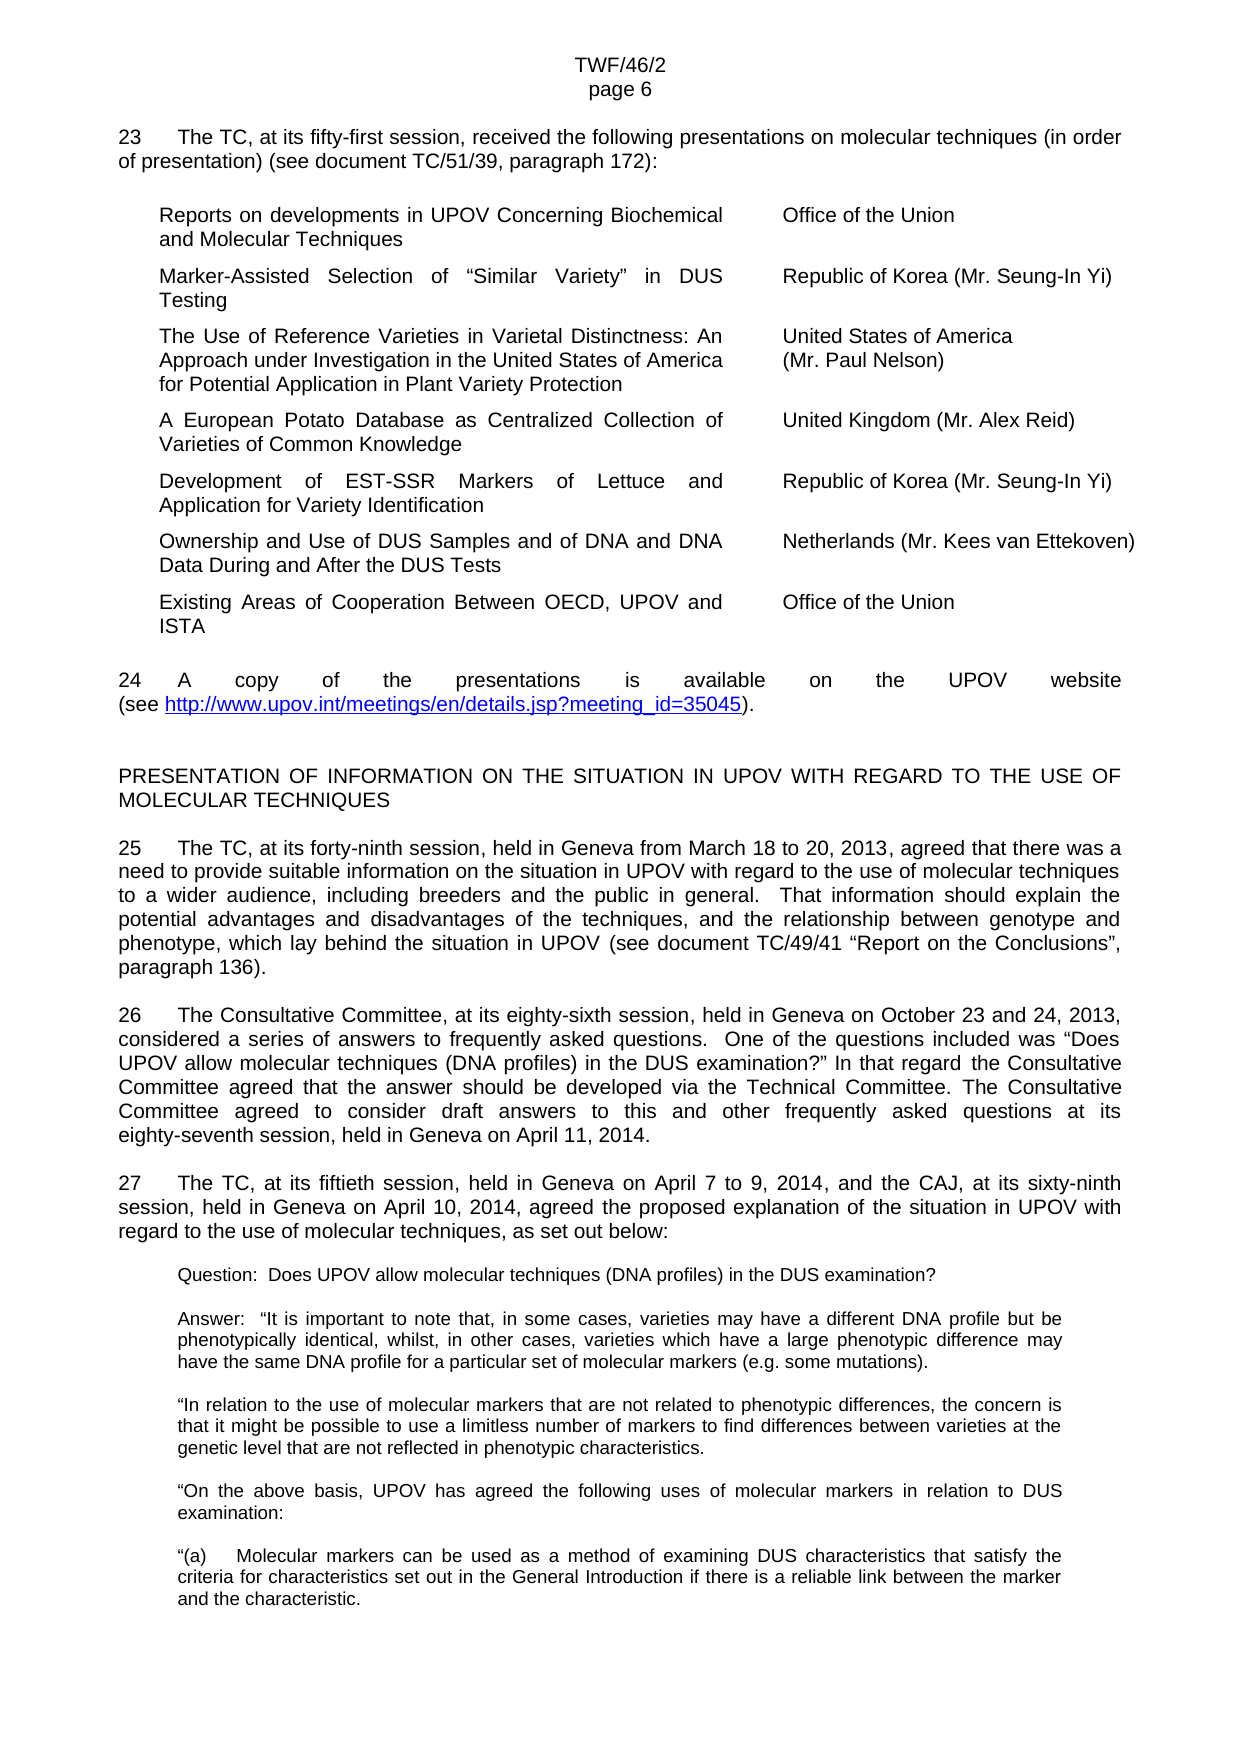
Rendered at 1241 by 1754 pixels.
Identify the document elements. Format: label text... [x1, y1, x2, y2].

table_cell Office of the Union [738, 583, 1137, 644]
subtitle Presentation of information on the situation in UPOV with regard to the use of molecular techniques [118, 763, 1122, 811]
text The TC, at its fiftieth session, held in Geneva on April 7 to 9, 2014, and the CAJ, at its sixty-ninth session, held in Geneva on April 10, 2014, agreed the proposed explanation of the situation in UPOV with regard to the use of molecular techniques, as set out below: [118, 1171, 1122, 1243]
table_cell Marker-Assisted Selection of “Similar Variety” in DUS Testing [148, 257, 738, 318]
table_cell The Use of Reference Varieties in Varietal Distinctness: An Approach under Investigation in the United States of America for Potential Application in Plant Variety Protection [148, 318, 738, 402]
text Answer: “It is important to note that, in some cases, varieties may have a different DNA profile but be phenotypically identical, whilst, in other cases, varieties which have a large phenotypic difference may have the same DNA profile for a particular set of molecular markers (e.g. some mutations). [177, 1307, 1063, 1372]
text Question: Does UPOV allow molecular techniques (DNA profiles) in the DUS examination? [177, 1264, 1063, 1286]
table_cell A European Potato Database as Centralized Collection of Varieties of Common Knowledge [148, 402, 738, 462]
text “(a) Molecular markers can be used as a method of examining DUS characteristics that satisfy the criteria for characteristics set out in the General Introduction if there is a reliable link between the marker and the characteristic. [177, 1544, 1063, 1609]
text The TC, at its fifty-first session, received the following presentations on molecular techniques (in order of presentation) (see document TC/51/39, paragraph 172): [118, 125, 1122, 173]
table_cell Existing Areas of Cooperation Between OECD, UPOV and ISTA [148, 583, 738, 644]
text “On the above basis, UPOV has agreed the following uses of molecular markers in relation to DUS examination: [177, 1480, 1063, 1523]
table_header Office of the Union [738, 197, 1137, 257]
table_cell Netherlands (Mr. Kees van Ettekoven) [738, 523, 1137, 583]
text “In relation to the use of molecular markers that are not related to phenotypic differences, the concern is that it might be possible to use a limitless number of markers to find differences between varieties at the genetic level that are not reflected in phenotypic characteristics. [177, 1394, 1063, 1458]
table_cell Development of EST-SSR Markers of Lettuce and Application for Variety Identification [148, 463, 738, 523]
text The TC, at its forty-ninth session, held in Geneva from March 18 to 20, 2013, agreed that there was a need to provide suitable information on the situation in UPOV with regard to the use of molecular techniques to a wider audience, including breeders and the public in general. That information should explain the potential advantages and disadvantages of the techniques, and the relationship between genotype and phenotype, which lay behind the situation in UPOV (see document TC/49/41 “Report on the Conclusions”, paragraph 136). [118, 835, 1122, 979]
table_header Reports on developments in UPOV Concerning Biochemical and Molecular Techniques [148, 197, 738, 257]
table_cell United States of America (Mr. Paul Nelson) [738, 318, 1137, 402]
text The Consultative Committee, at its eighty-sixth session, held in Geneva on October 23 and 24, 2013, considered a series of answers to frequently asked questions. One of the questions included was “Does UPOV allow molecular techniques (DNA profiles) in the DUS examination?” In that regard the Consultative Committee agreed that the answer should be developed via the Technical Committee. The Consultative Committee agreed to consider draft answers to this and other frequently asked questions at its eighty-seventh session, held in Geneva on April 11, 2014. [118, 1003, 1122, 1147]
text A copy of the presentations is available on the UPOV website (see http://www.upov.int/meetings/en/details.jsp?meeting_id=35045). [118, 668, 1122, 716]
table_cell Ownership and Use of DUS Samples and of DNA and DNA Data During and After the DUS Tests [148, 523, 738, 583]
table_cell Republic of Korea (Mr. Seung-In Yi) [738, 257, 1137, 318]
table_cell Republic of Korea (Mr. Seung-In Yi) [738, 463, 1137, 523]
table_cell United Kingdom (Mr. Alex Reid) [738, 402, 1137, 462]
